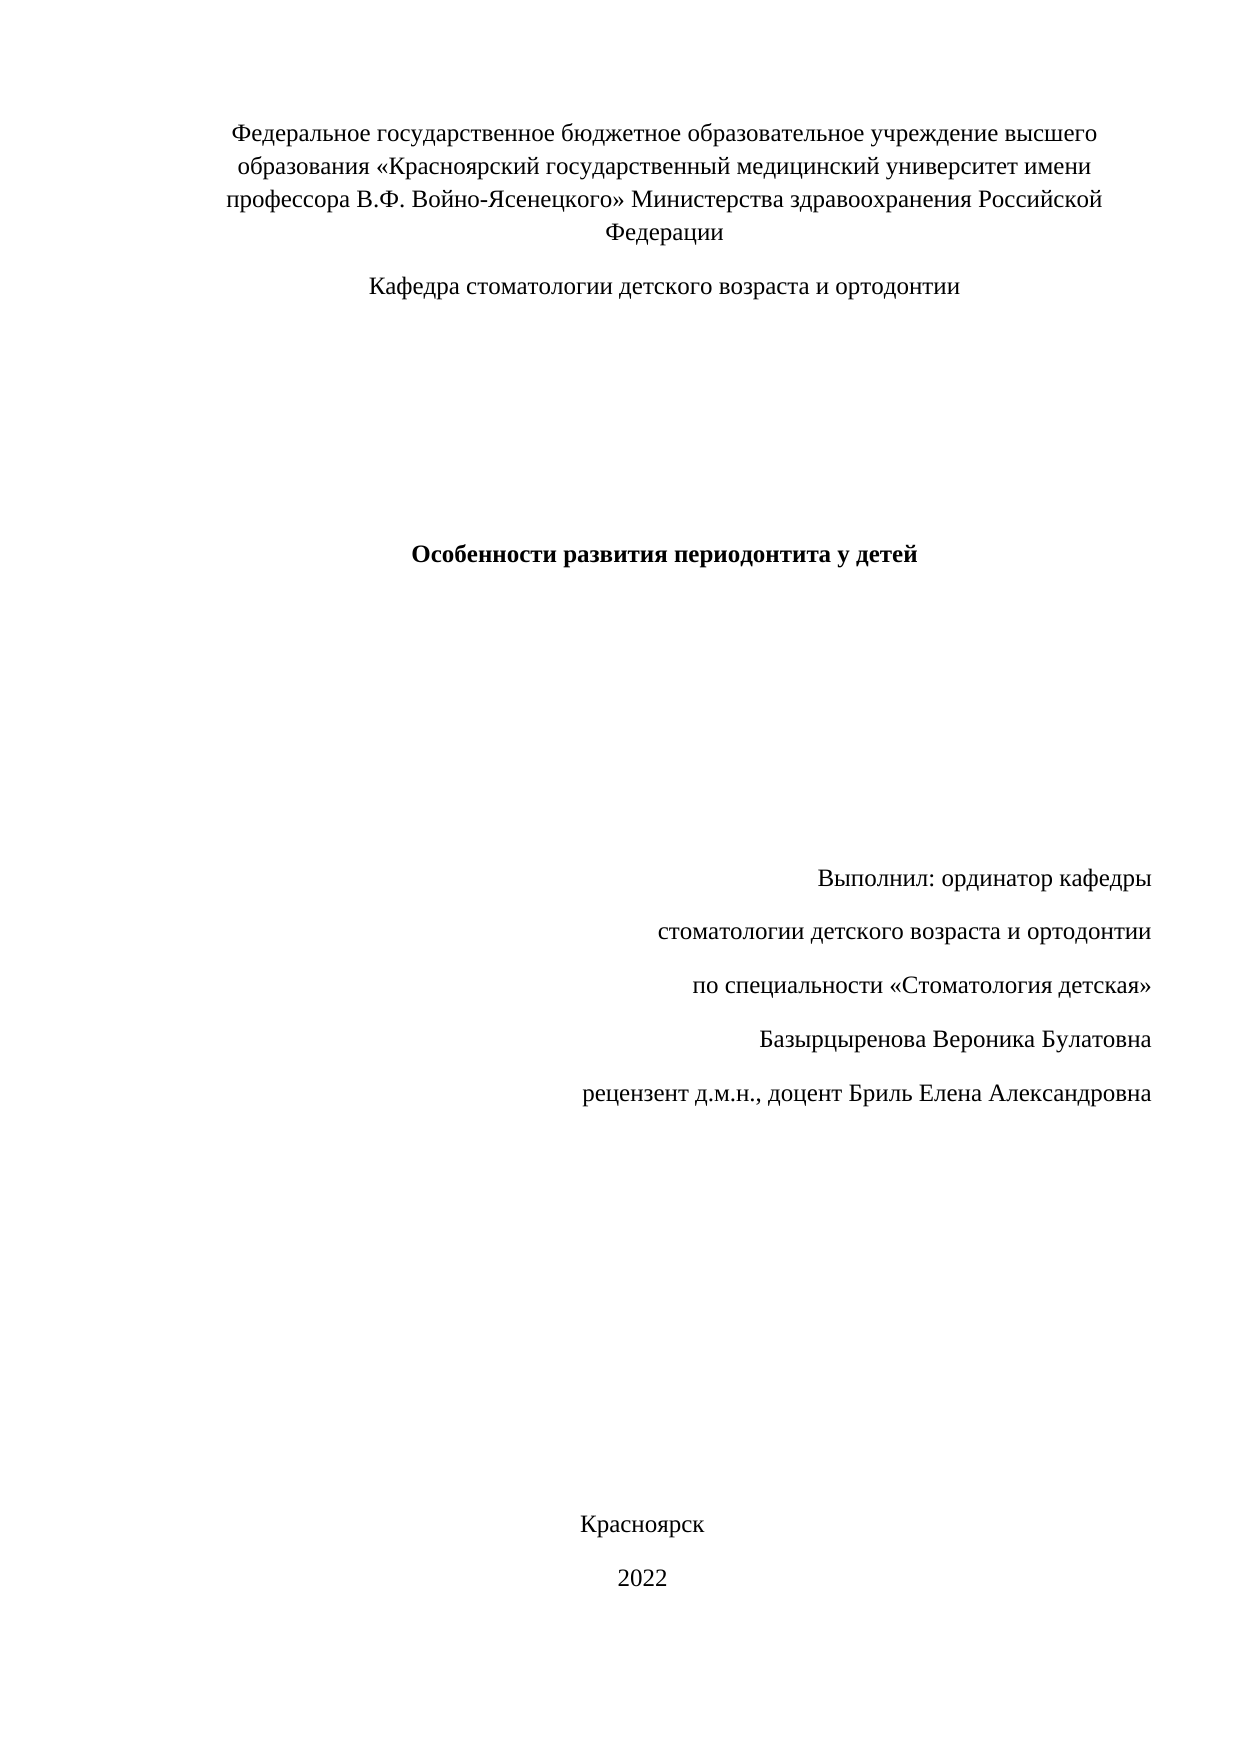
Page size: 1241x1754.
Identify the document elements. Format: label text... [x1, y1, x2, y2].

text стоматологии детского возраста и ортодонтии [177, 916, 1152, 945]
text Кафедра стоматологии детского возраста и ортодонтии [177, 271, 1152, 300]
text Выполнил: ординатор кафедры [177, 863, 1152, 891]
text Базырцыренова Вероника Булатовна [177, 1024, 1152, 1053]
text Федеральное государственное бюджетное образовательное учреждение высшего образования «Красноярский государственный медицинский университет имени профессора В.Ф. Войно-Ясенецкого» Министерства здравоохранения Российской Федерации [177, 118, 1152, 246]
text рецензент д.м.н., доцент Бриль Елена Александровна [177, 1078, 1152, 1107]
text Красноярск [133, 1509, 1152, 1538]
text Особенности развития периодонтита у детей [177, 539, 1152, 568]
text 2022 [133, 1563, 1152, 1591]
text по специальности «Стоматология детская» [177, 970, 1152, 999]
